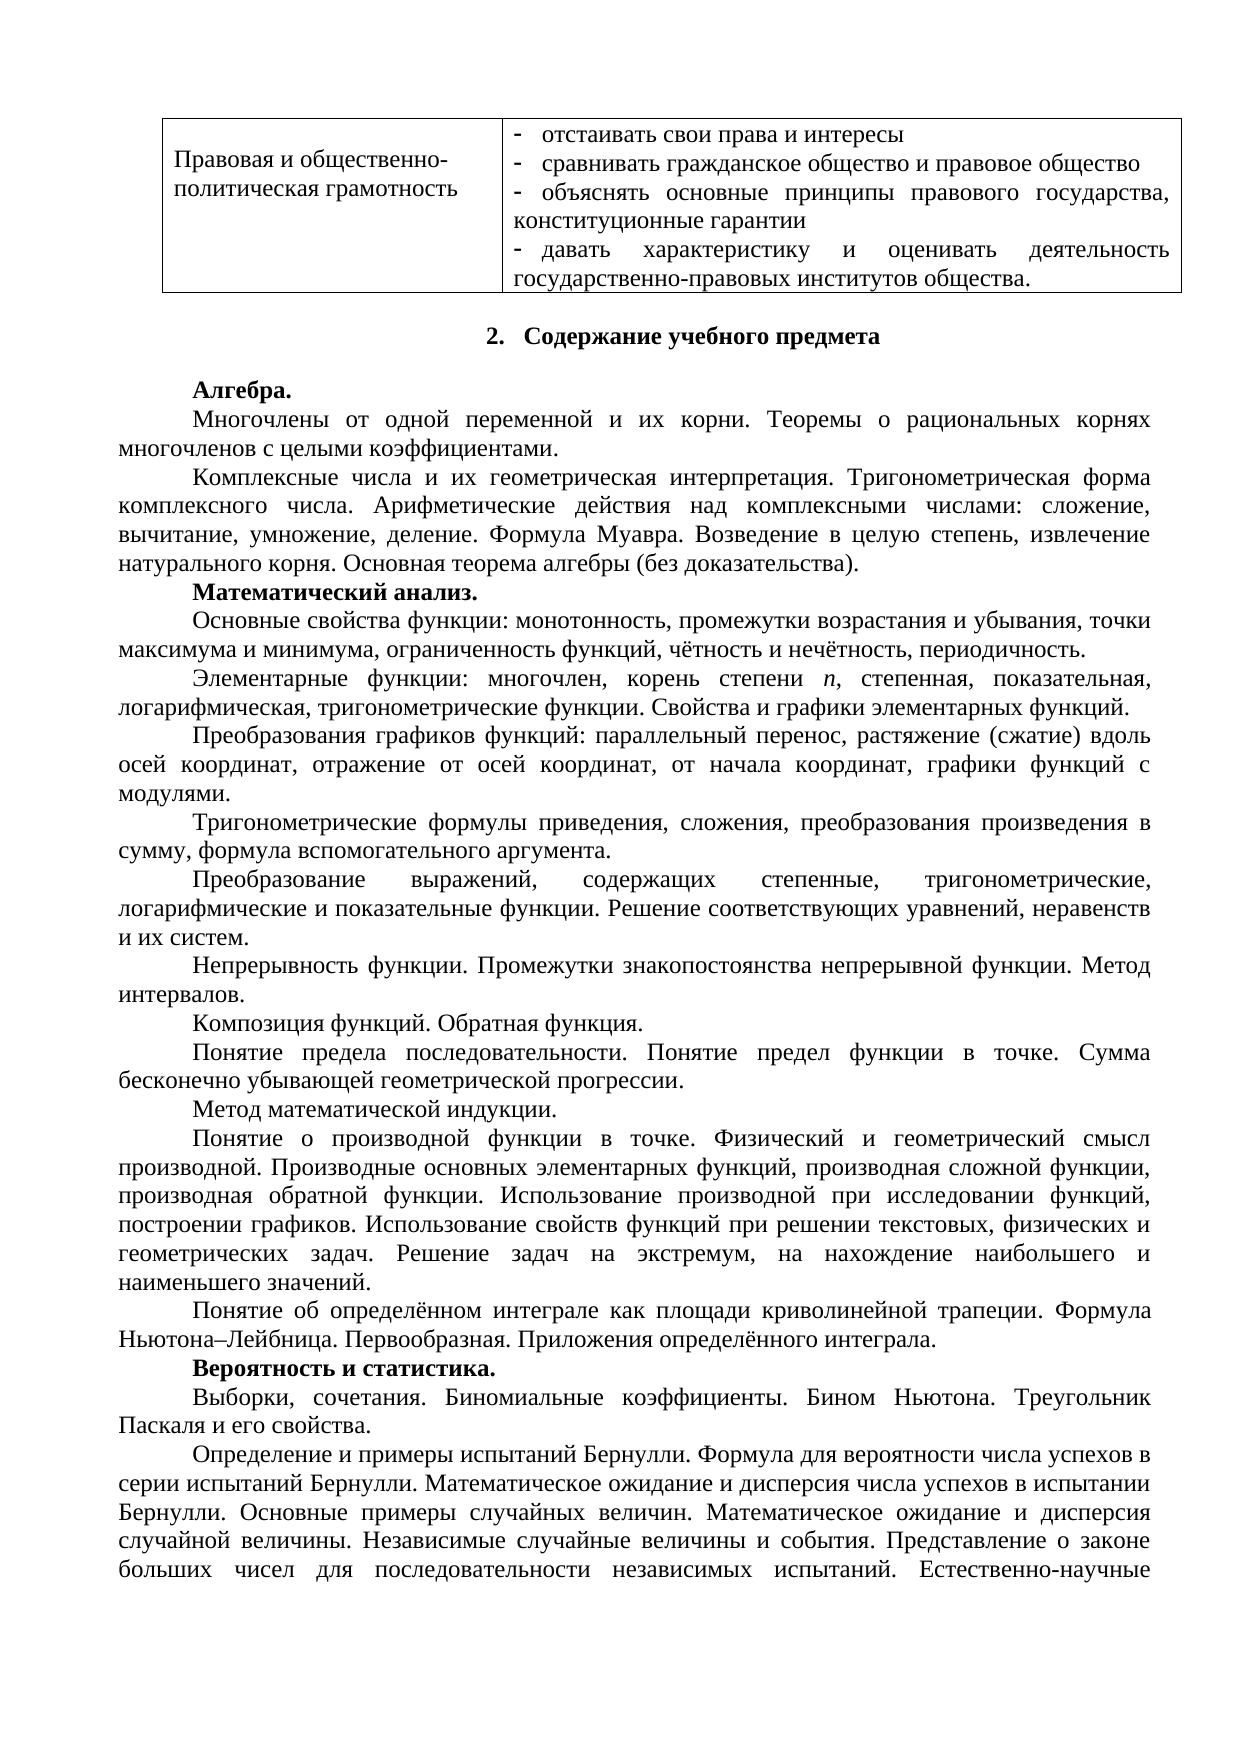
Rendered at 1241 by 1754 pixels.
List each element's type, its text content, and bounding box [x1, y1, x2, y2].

text Метод математической индукции. [118, 1094, 1152, 1123]
text Алгебра. [118, 375, 1152, 404]
text Многочлены от одной переменной и их корни. Теоремы о рациональных корнях многочленов с целыми коэффициентами. [118, 404, 1152, 462]
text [118, 1439, 1152, 1583]
text Понятие предела последовательности. Понятие предел функции в точке. Сумма бесконечно убывающей геометрической прогрессии. [118, 1037, 1152, 1094]
text Понятие о производной функции в точке. Физический и геометрический смысл производной. Производные основных элементарных функций, производная сложной функции, производная обратной функции. Использование производной при исследовании функций, построении графиков. Использование свойств функций при решении текстовых, физических и геометрических задач. Решение задач на экстремум, на нахождение наибольшего и наименьшего значений. [118, 1123, 1152, 1295]
text Вероятность и статистика. [118, 1353, 1152, 1382]
text Непрерывность функции. Промежутки знакопостоянства непрерывной функции. Метод интервалов. [118, 950, 1152, 1008]
text Композиция функций. Обратная функция. [118, 1008, 1152, 1037]
text Преобразование выражений, содержащих степенные, тригонометрические, логарифмические и показательные функции. Решение соответствующих уравнений, неравенств и их систем. [118, 864, 1152, 950]
table_cell Правовая и общественно-политическая грамотность [163, 119, 502, 292]
text Понятие об определённом интеграле как площади криволинейной трапеции. Формула Ньютона–Лейбница. Первообразная. Приложения определённого интеграла. [118, 1295, 1152, 1353]
text Выборки, сочетания. Биномиальные коэффициенты. Бином Ньютона. Треугольник Паскаля и его свойства. [118, 1382, 1152, 1439]
text Тригонометрические формулы приведения, сложения, преобразования произведения в сумму, формула вспомогательного аргумента. [118, 807, 1152, 864]
text Математический анализ. [118, 577, 1152, 605]
table_cell отстаивать свои права и интересы сравнивать гражданское общество и правовое общество объяснять основные принципы правового государства, конституционные гарантии давать характеристику и оценивать деятельность государственно-правовых институтов общества. [503, 119, 1181, 292]
text Элементарные функции: многочлен, корень степени n, степенная, показательная, логарифмическая, тригонометрические функции. Свойства и графики элементарных функций. [118, 663, 1152, 720]
text Комплексные числа и их геометрическая интерпретация. Тригонометрическая форма комплексного числа. Арифметические действия над комплексными числами: сложение, вычитание, умножение, деление. Формула Муавра. Возведение в целую степень, извлечение натурального корня. Основная теорема алгебры (без доказательства). [118, 462, 1152, 577]
list Содержание учебного предмета [215, 321, 1152, 350]
text Основные свойства функции: монотонность, промежутки возрастания и убывания, точки максимума и минимума, ограниченность функций, чётность и нечётность, периодичность. [118, 605, 1152, 663]
text Преобразования графиков функций: параллельный перенос, растяжение (сжатие) вдоль осей координат, отражение от осей координат, от начала координат, графики функций с модулями. [118, 720, 1152, 807]
